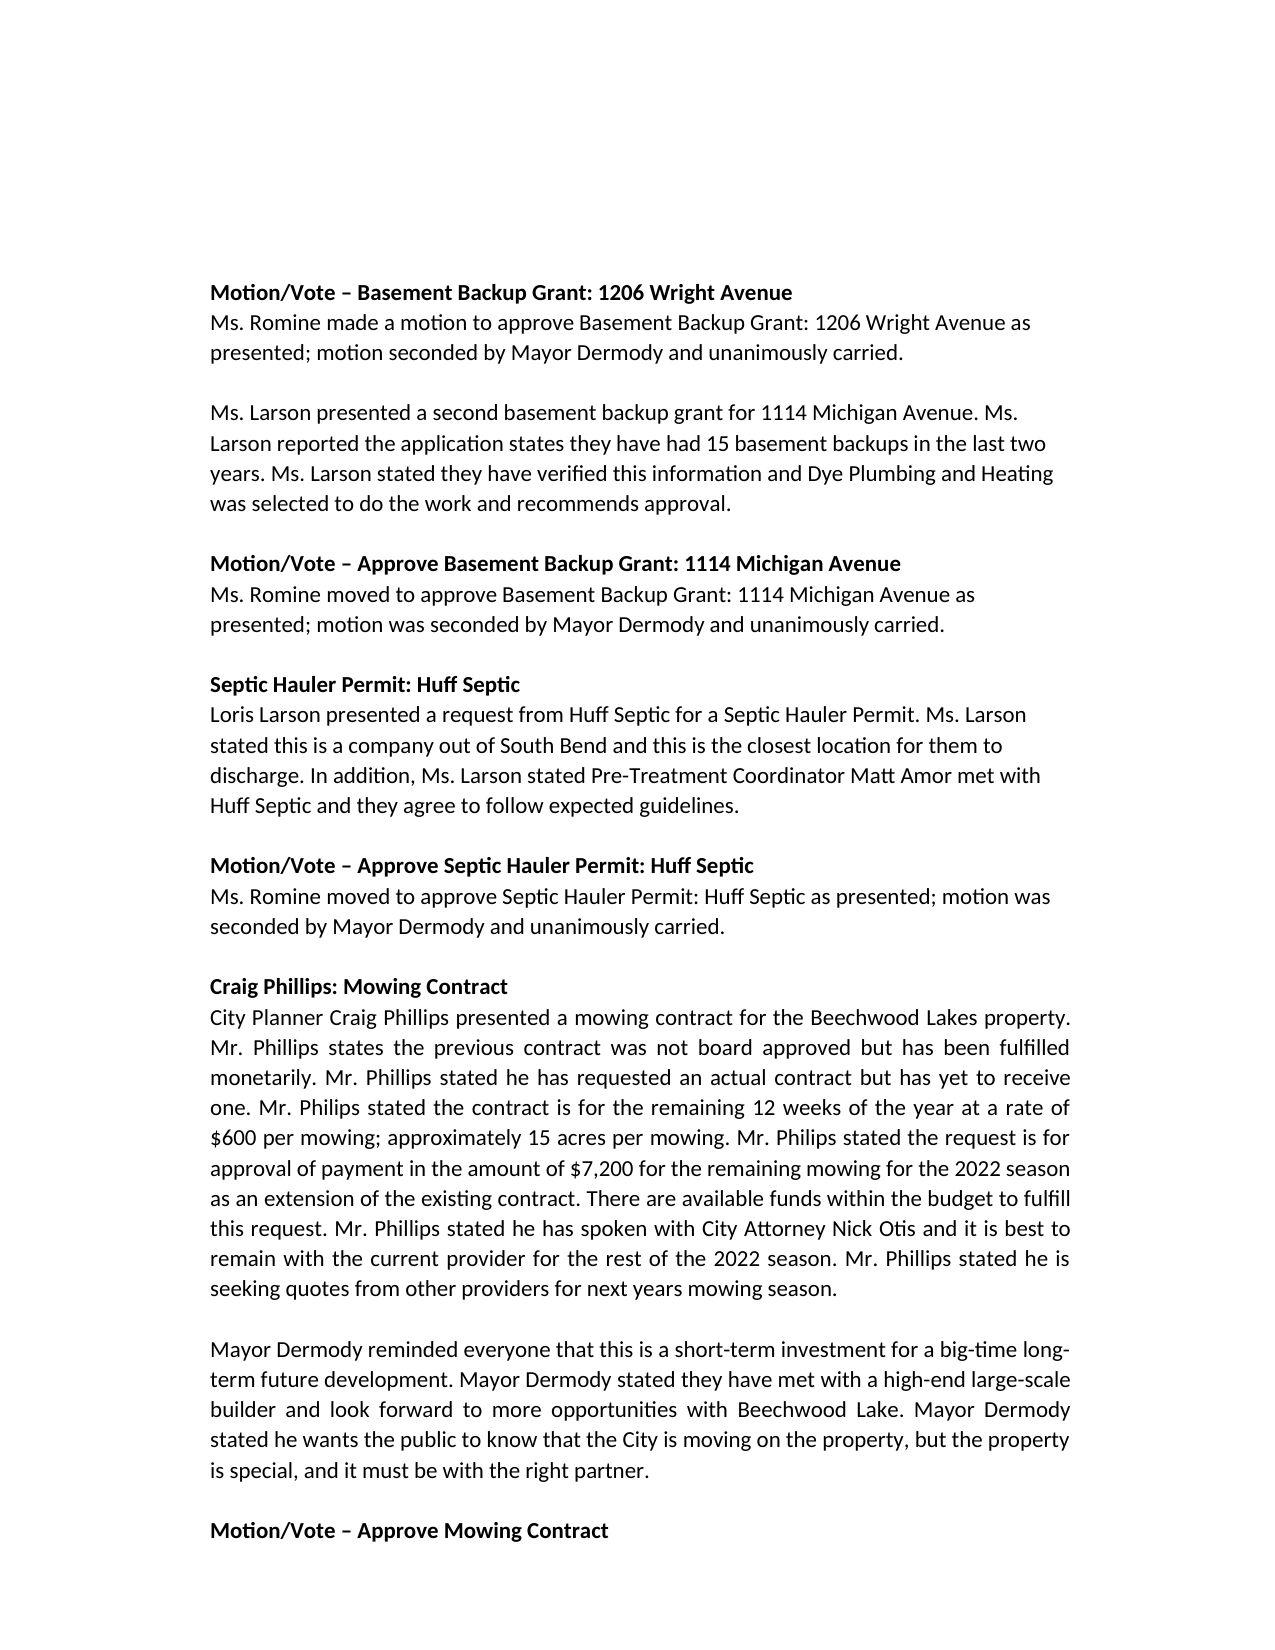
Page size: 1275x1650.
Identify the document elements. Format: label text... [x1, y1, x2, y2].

text Ms. Larson presented a second basement backup grant for 1114 Michigan Avenue. Ms. Larson reported the application states they have had 15 basement backups in the last two years. Ms. Larson stated they have verified this information and Dye Plumbing and Heating was selected to do the work and recommends approval. [210, 398, 1072, 517]
text Motion/Vote – Approve Septic Hauler Permit: Huff Septic [210, 852, 1072, 880]
text Motion/Vote – Approve Mowing Contract [210, 1516, 1072, 1544]
text Ms. Romine moved to approve Basement Backup Grant: 1114 Michigan Avenue as presented; motion was seconded by Mayor Dermody and unanimously carried. [210, 580, 1072, 638]
text Loris Larson presented a request from Huff Septic for a Septic Hauler Permit. Ms. Larson stated this is a company out of South Bend and this is the closest location for them to discharge. In addition, Ms. Larson stated Pre-Treatment Coordinator Matt Amor met with Huff Septic and they agree to follow expected guidelines. [210, 701, 1072, 819]
text Septic Hauler Permit: Huff Septic [210, 670, 1072, 698]
text Motion/Vote – Basement Backup Grant: 1206 Wright Avenue [210, 278, 1072, 306]
text Ms. Romine moved to approve Septic Hauler Permit: Huff Septic as presented; motion was seconded by Mayor Dermody and unanimously carried. [210, 882, 1072, 940]
text Craig Phillips: Mowing Contract [210, 972, 1072, 1001]
text Ms. Romine made a motion to approve Basement Backup Grant: 1206 Wright Avenue as presented; motion seconded by Mayor Dermody and unanimously carried. [210, 308, 1072, 366]
text Mayor Dermody reminded everyone that this is a short-term investment for a big-time long-term future development. Mayor Dermody stated they have met with a high-end large-scale builder and look forward to more opportunities with Beechwood Lake. Mayor Dermody stated he wants the public to know that the City is moving on the property, but the property is special, and it must be with the right partner. [210, 1335, 1072, 1484]
text City Planner Craig Phillips presented a mowing contract for the Beechwood Lakes property. Mr. Phillips states the previous contract was not board approved but has been fulfilled monetarily. Mr. Phillips stated he has requested an actual contract but has yet to receive one. Mr. Philips stated the contract is for the remaining 12 weeks of the year at a rate of $600 per mowing; approximately 15 acres per mowing. Mr. Philips stated the request is for approval of payment in the amount of $7,200 for the remaining mowing for the 2022 season as an extension of the existing contract. There are available funds within the budget to fulfill this request. Mr. Phillips stated he has spoken with City Attorney Nick Otis and it is best to remain with the current provider for the rest of the 2022 season. Mr. Phillips stated he is seeking quotes from other providers for next years mowing season. [210, 1003, 1072, 1303]
text Motion/Vote – Approve Basement Backup Grant: 1114 Michigan Avenue [210, 549, 1072, 578]
